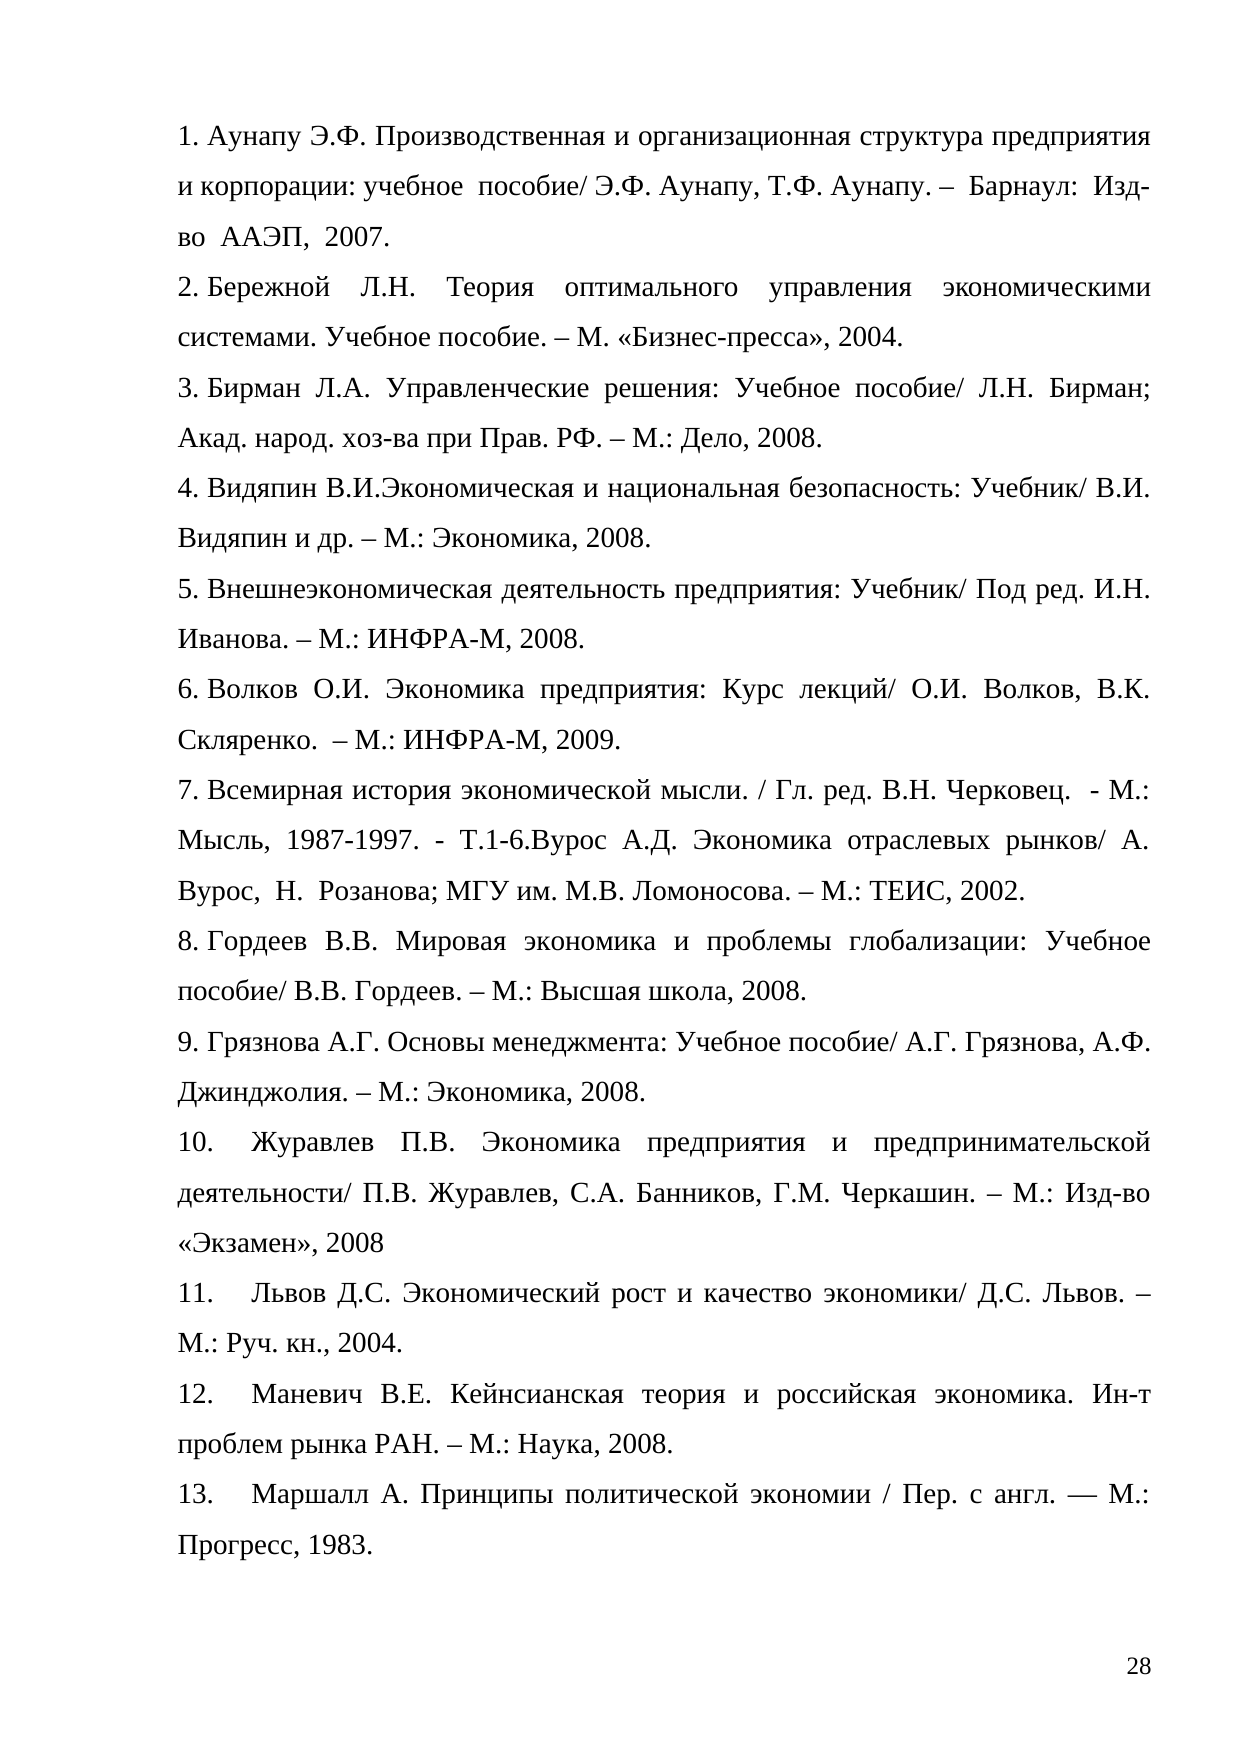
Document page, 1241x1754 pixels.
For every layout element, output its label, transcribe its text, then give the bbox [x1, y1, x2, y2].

list Гордеев В.В. Мировая экономика и проблемы глобализации: Учебное пособие/ В.В. Гордеев. – М.: Высшая школа, 2008. [177, 923, 1152, 1007]
list Волков О.И. Экономика предприятия: Курс лекций/ О.И. Волков, В.К. Скляренко. – М.: ИНФРА-М, 2009. [177, 672, 1152, 755]
list Видяпин В.И.Экономическая и национальная безопасность: Учебник/ В.И. Видяпин и др. – М.: Экономика, 2008. [177, 470, 1152, 554]
list Внешнеэкономическая деятельность предприятия: Учебник/ Под ред. И.Н. Иванова. – М.: ИНФРА-М, 2008. [177, 571, 1152, 655]
list Аунапу Э.Ф. Производственная и организационная структура предприятия и корпорации: учебное пособие/ Э.Ф. Аунапу, Т.Ф. Аунапу. – Барнаул: Изд-во ААЭП, 2007. [177, 118, 1152, 252]
list Всемирная история экономической мысли. / Гл. ред. В.Н. Черковец. - М.: Мысль, 1987-1997. - Т.1-6.Вурос А.Д. Экономика отраслевых рынков/ А. Вурос, Н. Розанова; МГУ им. М.В. Ломоносова. – М.: ТЕИС, 2002. [177, 772, 1152, 906]
list Бережной Л.Н. Теория оптимального управления экономическими системами. Учебное пособие. – М. «Бизнес-пресса», 2004. [177, 269, 1152, 353]
list Грязнова А.Г. Основы менеджмента: Учебное пособие/ А.Г. Грязнова, А.Ф. Джинджолия. – М.: Экономика, 2008. [177, 1024, 1152, 1108]
list Бирман Л.А. Управленческие решения: Учебное пособие/ Л.Н. Бирман; Акад. народ. хоз-ва при Прав. РФ. – М.: Дело, 2008. [177, 370, 1152, 453]
list Журавлев П.В. Экономика предприятия и предпринимательской деятельности/ П.В. Журавлев, С.А. Банников, Г.М. Черкашин. – М.: Изд-во «Экзамен», 2008 [177, 1124, 1152, 1258]
list Львов Д.С. Экономический рост и качество экономики/ Д.С. Львов. – М.: Руч. кн., 2004. [177, 1275, 1152, 1359]
list Маневич В.Е. Кейнсианская теория и российская экономика. Ин-т проблем рынка РАН. – М.: Наука, 2008. [177, 1376, 1152, 1460]
list Маршалл А. Принципы политической экономии / Пер. с англ. — М.: Прогресс, 1983. [177, 1477, 1152, 1560]
